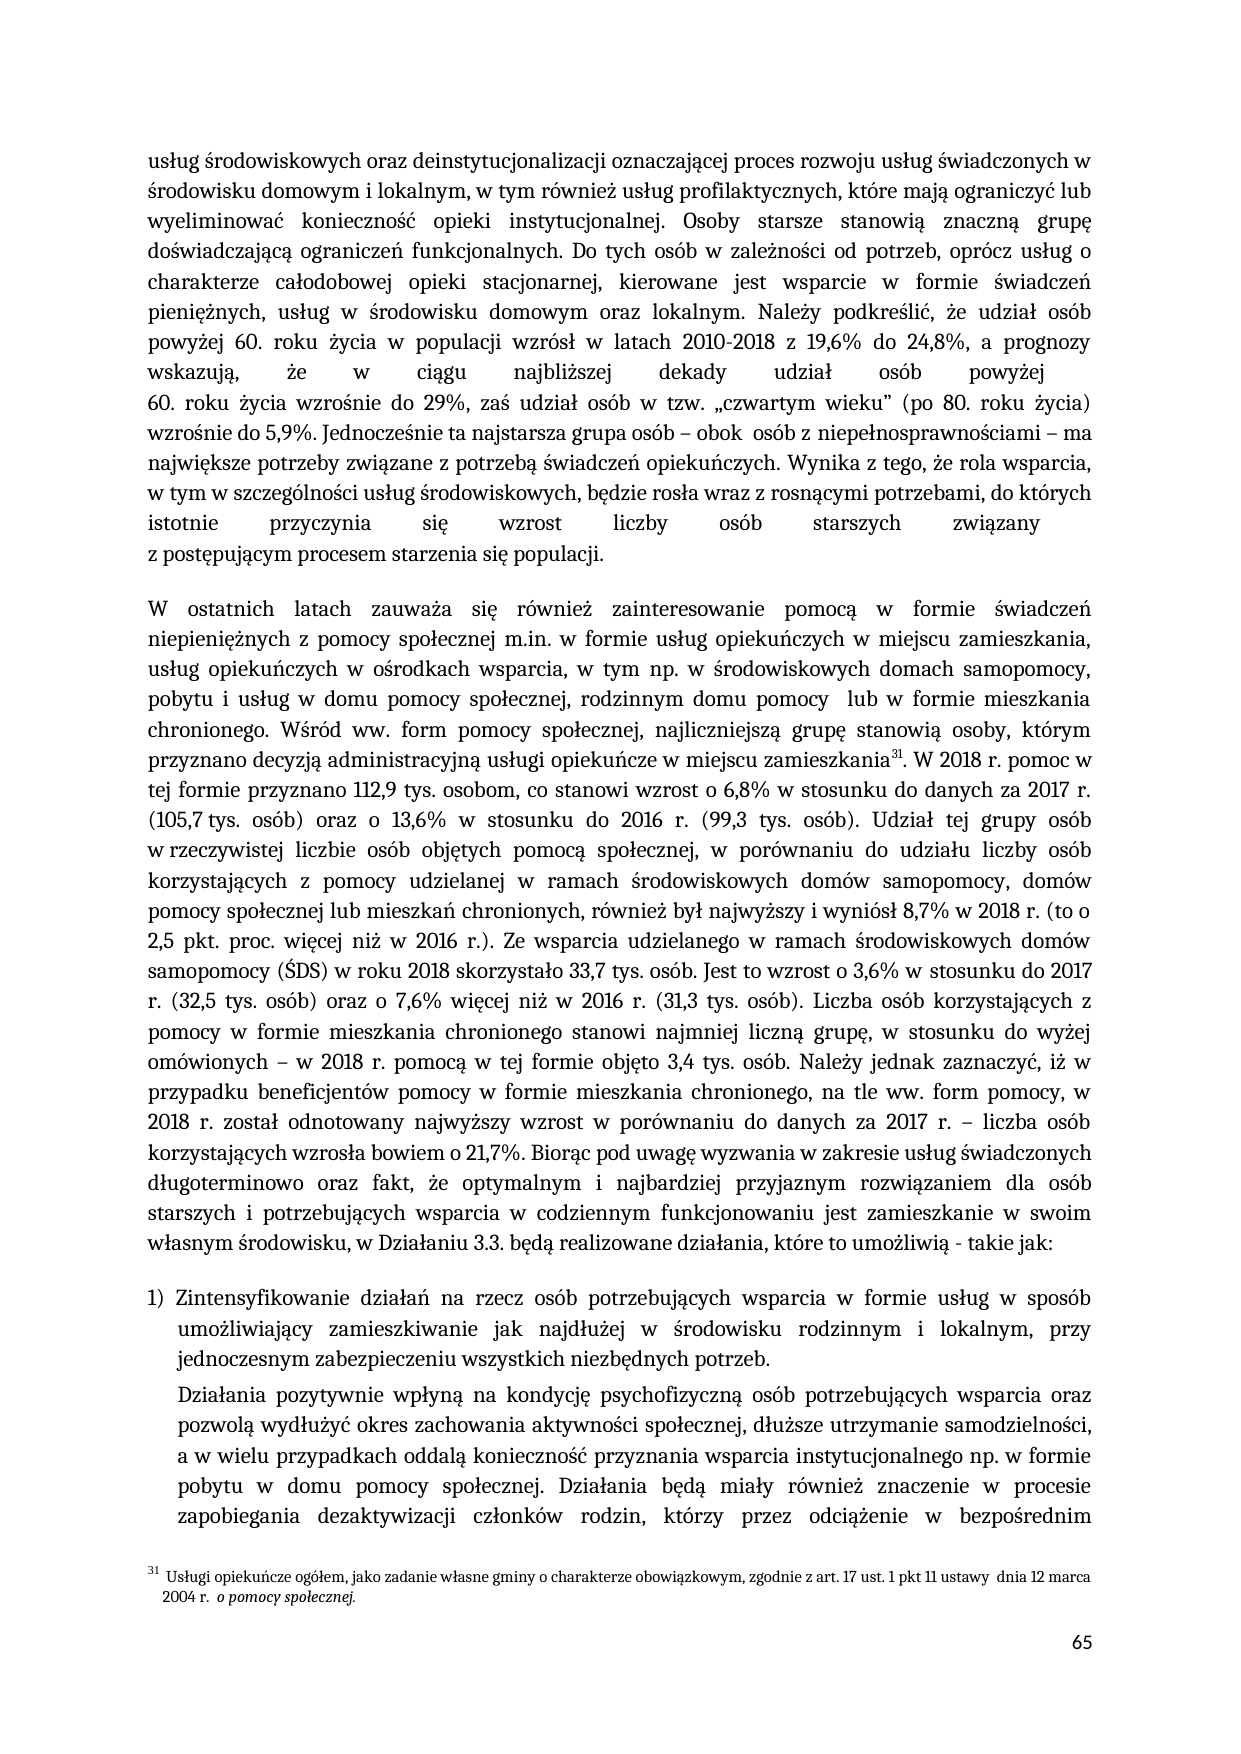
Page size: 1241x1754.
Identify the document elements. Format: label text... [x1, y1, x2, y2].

text W ostatnich latach zauważa się również zainteresowanie pomocą w formie świadczeń niepieniężnych z pomocy społecznej m.in. w formie usług opiekuńczych w miejscu zamieszkania, usług opiekuńczych w ośrodkach wsparcia, w tym np. w środowiskowych domach samopomocy, pobytu i usług w domu pomocy społecznej, rodzinnym domu pomocy lub w formie mieszkania chronionego. Wśród ww. form pomocy społecznej, najliczniejszą grupę stanowią osoby, którym przyznano decyzją administracyjną usługi opiekuńcze w miejscu zamieszkania. W 2018 r. pomoc w tej formie przyznano 112,9 tys. osobom, co stanowi wzrost o 6,8% w stosunku do danych za 2017 r. (105,7 tys. osób) oraz o 13,6% w stosunku do 2016 r. (99,3 tys. osób). Udział tej grupy osób w rzeczywistej liczbie osób objętych pomocą społecznej, w porównaniu do udziału liczby osób korzystających z pomocy udzielanej w ramach środowiskowych domów samopomocy, domów pomocy społecznej lub mieszkań chronionych, również był najwyższy i wyniósł 8,7% w 2018 r. (to o 2,5 pkt. proc. więcej niż w 2016 r.). Ze wsparcia udzielanego w ramach środowiskowych domów samopomocy (ŚDS) w roku 2018 skorzystało 33,7 tys. osób. Jest to wzrost o 3,6% w stosunku do 2017 r. (32,5 tys. osób) oraz o 7,6% więcej niż w 2016 r. (31,3 tys. osób). Liczba osób korzystających z pomocy w formie mieszkania chronionego stanowi najmniej liczną grupę, w stosunku do wyżej omówionych – w 2018 r. pomocą w tej formie objęto 3,4 tys. osób. Należy jednak zaznaczyć, iż w przypadku beneficjentów pomocy w formie mieszkania chronionego, na tle ww. form pomocy, w 2018 r. został odnotowany najwyższy wzrost w porównaniu do danych za 2017 r. – liczba osób korzystających wzrosła bowiem o 21,7%. Biorąc pod uwagę wyzwania w zakresie usług świadczonych długoterminowo oraz fakt, że optymalnym i najbardziej przyjaznym rozwiązaniem dla osób starszych i potrzebujących wsparcia w codziennym funkcjonowaniu jest zamieszkanie w swoim własnym środowisku, w Działaniu 3.3. będą realizowane działania, które to umożliwią - takie jak: [148, 596, 1093, 1256]
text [148, 1382, 1093, 1529]
text 1) Zintensyfikowanie działań na rzecz osób potrzebujących wsparcia w formie usług w sposób umożliwiający zamieszkiwanie jak najdłużej w środowisku rodzinnym i lokalnym, przy jednoczesnym zabezpieczeniu wszystkich niezbędnych potrzeb. [148, 1285, 1093, 1372]
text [148, 148, 1093, 567]
